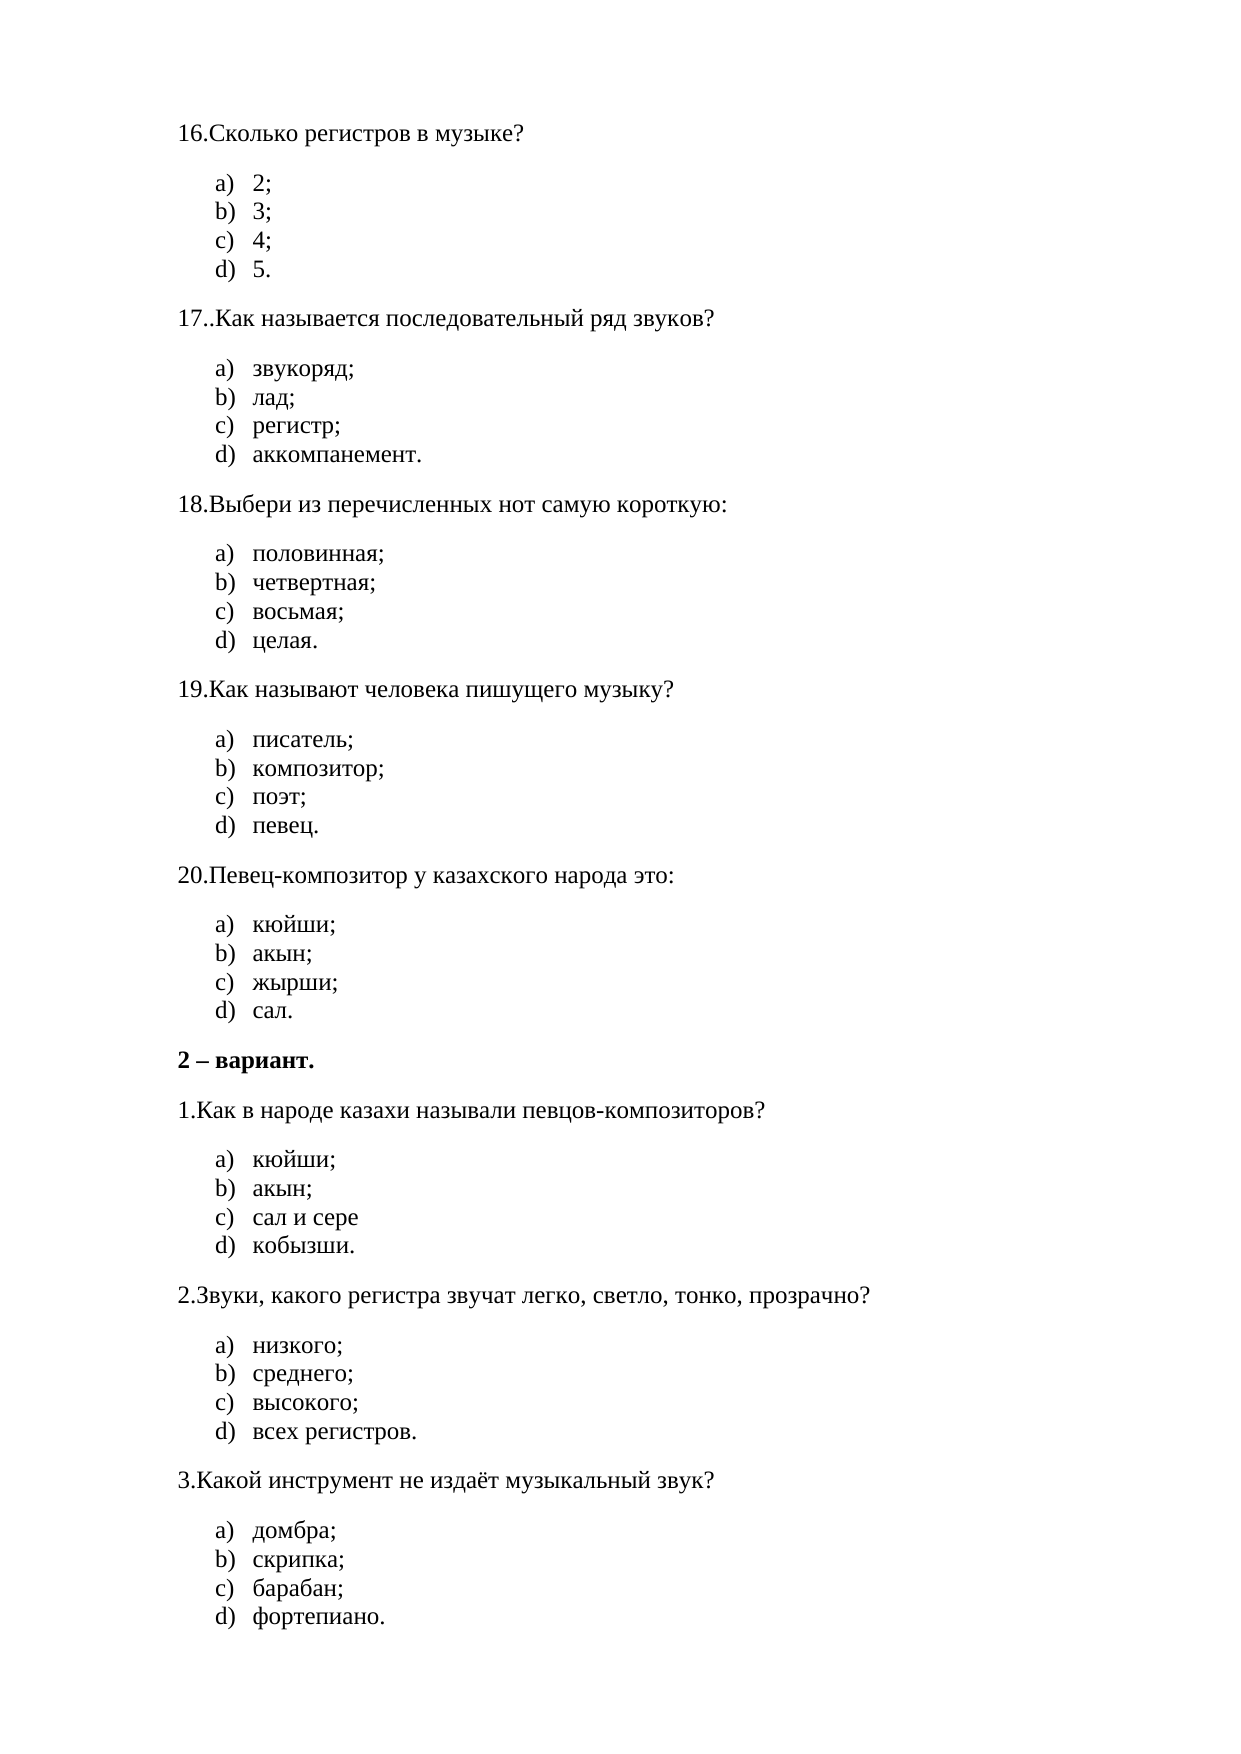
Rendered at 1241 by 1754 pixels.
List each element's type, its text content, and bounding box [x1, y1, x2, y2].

list сал. [215, 996, 1152, 1024]
list регистр; [215, 411, 1152, 439]
text 19.Как называют человека пишущего музыку? [177, 674, 1152, 703]
list половинная; [215, 538, 1152, 567]
text 17..Как называется последовательный ряд звуков? [177, 303, 1152, 332]
list высокого; [215, 1387, 1152, 1416]
list фортепиано. [215, 1601, 1152, 1630]
text 2.Звуки, какого регистра звучат легко, светло, тонко, прозрачно? [177, 1280, 1152, 1309]
text 2 – вариант. [177, 1045, 1152, 1074]
list барабан; [215, 1573, 1152, 1601]
text 3.Какой инструмент не издаёт музыкальный звук? [177, 1466, 1152, 1494]
list звукоряд; [215, 353, 1152, 382]
list 2; [215, 168, 1152, 196]
text 16.Сколько регистров в музыке? [177, 118, 1152, 147]
text 1.Как в народе казахи называли певцов-композиторов? [177, 1095, 1152, 1123]
list 4; [215, 225, 1152, 254]
list кюйши; [215, 1144, 1152, 1173]
list певец. [215, 810, 1152, 839]
list скрипка; [215, 1544, 1152, 1573]
list кюйши; [215, 909, 1152, 938]
list аккомпанемент. [215, 439, 1152, 468]
list 5. [215, 254, 1152, 283]
list низкого; [215, 1330, 1152, 1358]
list акын; [215, 1173, 1152, 1202]
list сал и сере [215, 1202, 1152, 1231]
list поэт; [215, 781, 1152, 810]
list восьмая; [215, 596, 1152, 625]
list лад; [215, 382, 1152, 411]
list четвертная; [215, 567, 1152, 596]
list жырши; [215, 967, 1152, 996]
list домбра; [215, 1515, 1152, 1544]
list композитор; [215, 753, 1152, 781]
list кобызши. [215, 1231, 1152, 1259]
text 18.Выбери из перечисленных нот самую короткую: [177, 489, 1152, 518]
list среднего; [215, 1358, 1152, 1387]
list писатель; [215, 724, 1152, 753]
list целая. [215, 625, 1152, 653]
list 3; [215, 196, 1152, 225]
list акын; [215, 938, 1152, 967]
list всех регистров. [215, 1416, 1152, 1445]
text 20.Певец-композитор у казахского народа это: [177, 860, 1152, 888]
